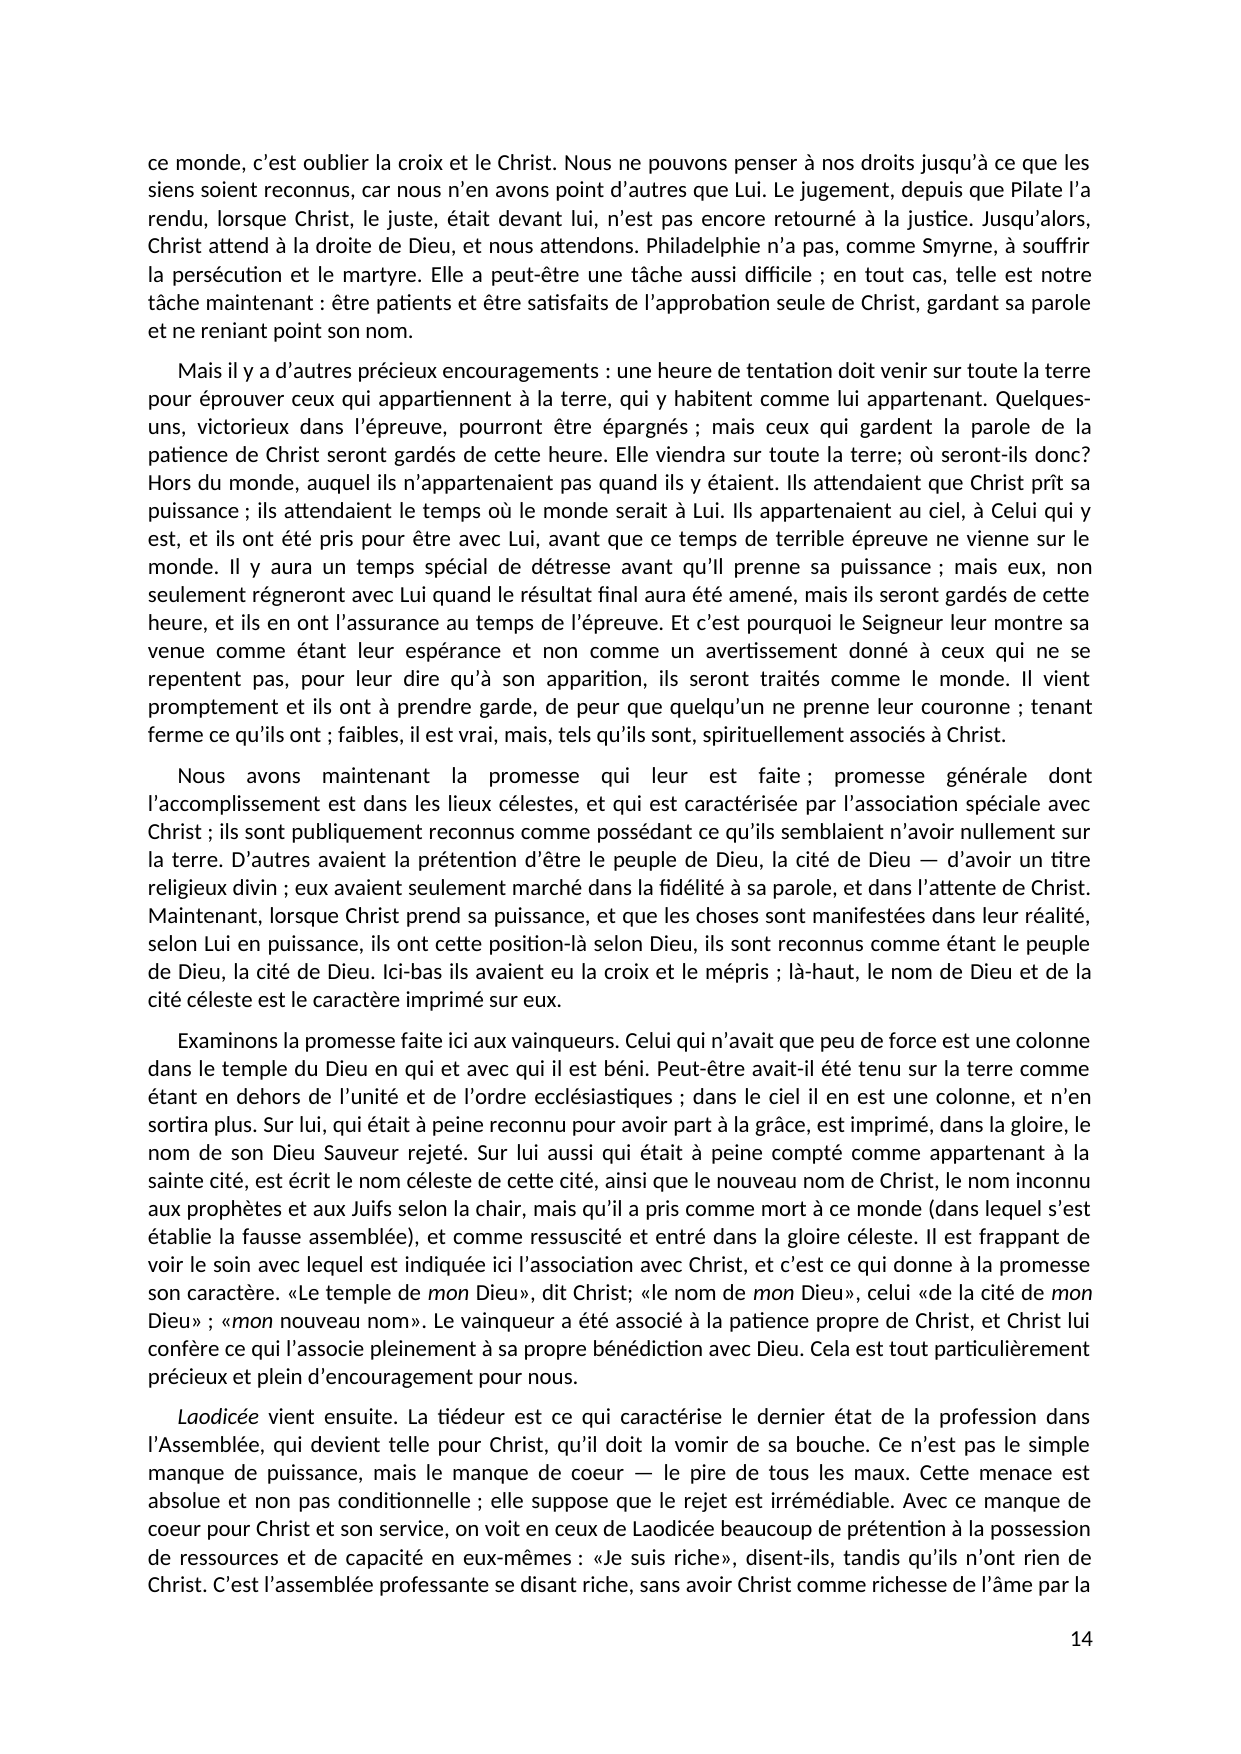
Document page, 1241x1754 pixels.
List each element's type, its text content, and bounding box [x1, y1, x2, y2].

text Examinons la promesse faite ici aux vainqueurs. Celui qui n’avait que peu de force est une colonne dans le temple du Dieu en qui et avec qui il est béni. Peut-être avait-il été tenu sur la terre comme étant en dehors de l’unité et de l’ordre ecclésiastiques ; dans le ciel il en est une colonne, et n’en sortira plus. Sur lui, qui était à peine reconnu pour avoir part à la grâce, est imprimé, dans la gloire, le nom de son Dieu Sauveur rejeté. Sur lui aussi qui était à peine compté comme appartenant à la sainte cité, est écrit le nom céleste de cette cité, ainsi que le nouveau nom de Christ, le nom inconnu aux prophètes et aux Juifs selon la chair, mais qu’il a pris comme mort à ce monde (dans lequel s’est établie la fausse assemblée), et comme ressuscité et entré dans la gloire céleste. Il est frappant de voir le soin avec lequel est indiquée ici l’association avec Christ, et c’est ce qui donne à la promesse son caractère. «Le temple de mon Dieu», dit Christ; «le nom de mon Dieu», celui «de la cité de mon Dieu» ; «mon nouveau nom». Le vainqueur a été associé à la patience propre de Christ, et Christ lui confère ce qui l’associe pleinement à sa propre bénédiction avec Dieu. Cela est tout particulièrement précieux et plein d’encouragement pour nous. [148, 1026, 1093, 1390]
text Nous avons maintenant la promesse qui leur est faite ; promesse générale dont l’accomplissement est dans les lieux célestes, et qui est caractérisée par l’association spéciale avec Christ ; ils sont publiquement reconnus comme possédant ce qu’ils semblaient n’avoir nullement sur la terre. D’autres avaient la prétention d’être le peuple de Dieu, la cité de Dieu — d’avoir un titre religieux divin ; eux avaient seulement marché dans la fidélité à sa parole, et dans l’attente de Christ. Maintenant, lorsque Christ prend sa puissance, et que les choses sont manifestées dans leur réalité, selon Lui en puissance, ils ont cette position-là selon Dieu, ils sont reconnus comme étant le peuple de Dieu, la cité de Dieu. Ici-bas ils avaient eu la croix et le mépris ; là-haut, le nom de Dieu et de la cité céleste est le caractère imprimé sur eux. [148, 761, 1093, 1013]
text Mais il y a d’autres précieux encouragements : une heure de tentation doit venir sur toute la terre pour éprouver ceux qui appartiennent à la terre, qui y habitent comme lui appartenant. Quelques-uns, victorieux dans l’épreuve, pourront être épargnés ; mais ceux qui gardent la parole de la patience de Christ seront gardés de cette heure. Elle viendra sur toute la terre; où seront-ils donc? Hors du monde, auquel ils n’appartenaient pas quand ils y étaient. Ils attendaient que Christ prît sa puissance ; ils attendaient le temps où le monde serait à Lui. Ils appartenaient au ciel, à Celui qui y est, et ils ont été pris pour être avec Lui, avant que ce temps de terrible épreuve ne vienne sur le monde. Il y aura un temps spécial de détresse avant qu’Il prenne sa puissance ; mais eux, non seulement régneront avec Lui quand le résultat final aura été amené, mais ils seront gardés de cette heure, et ils en ont l’assurance au temps de l’épreuve. Et c’est pourquoi le Seigneur leur montre sa venue comme étant leur espérance et non comme un avertissement donné à ceux qui ne se repentent pas, pour leur dire qu’à son apparition, ils seront traités comme le monde. Il vient promptement et ils ont à prendre garde, de peur que quelqu’un ne prenne leur couronne ; tenant ferme ce qu’ils ont ; faibles, il est vrai, mais, tels qu’ils sont, spirituellement associés à Christ. [148, 356, 1093, 748]
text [148, 1402, 1093, 1599]
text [148, 148, 1093, 344]
